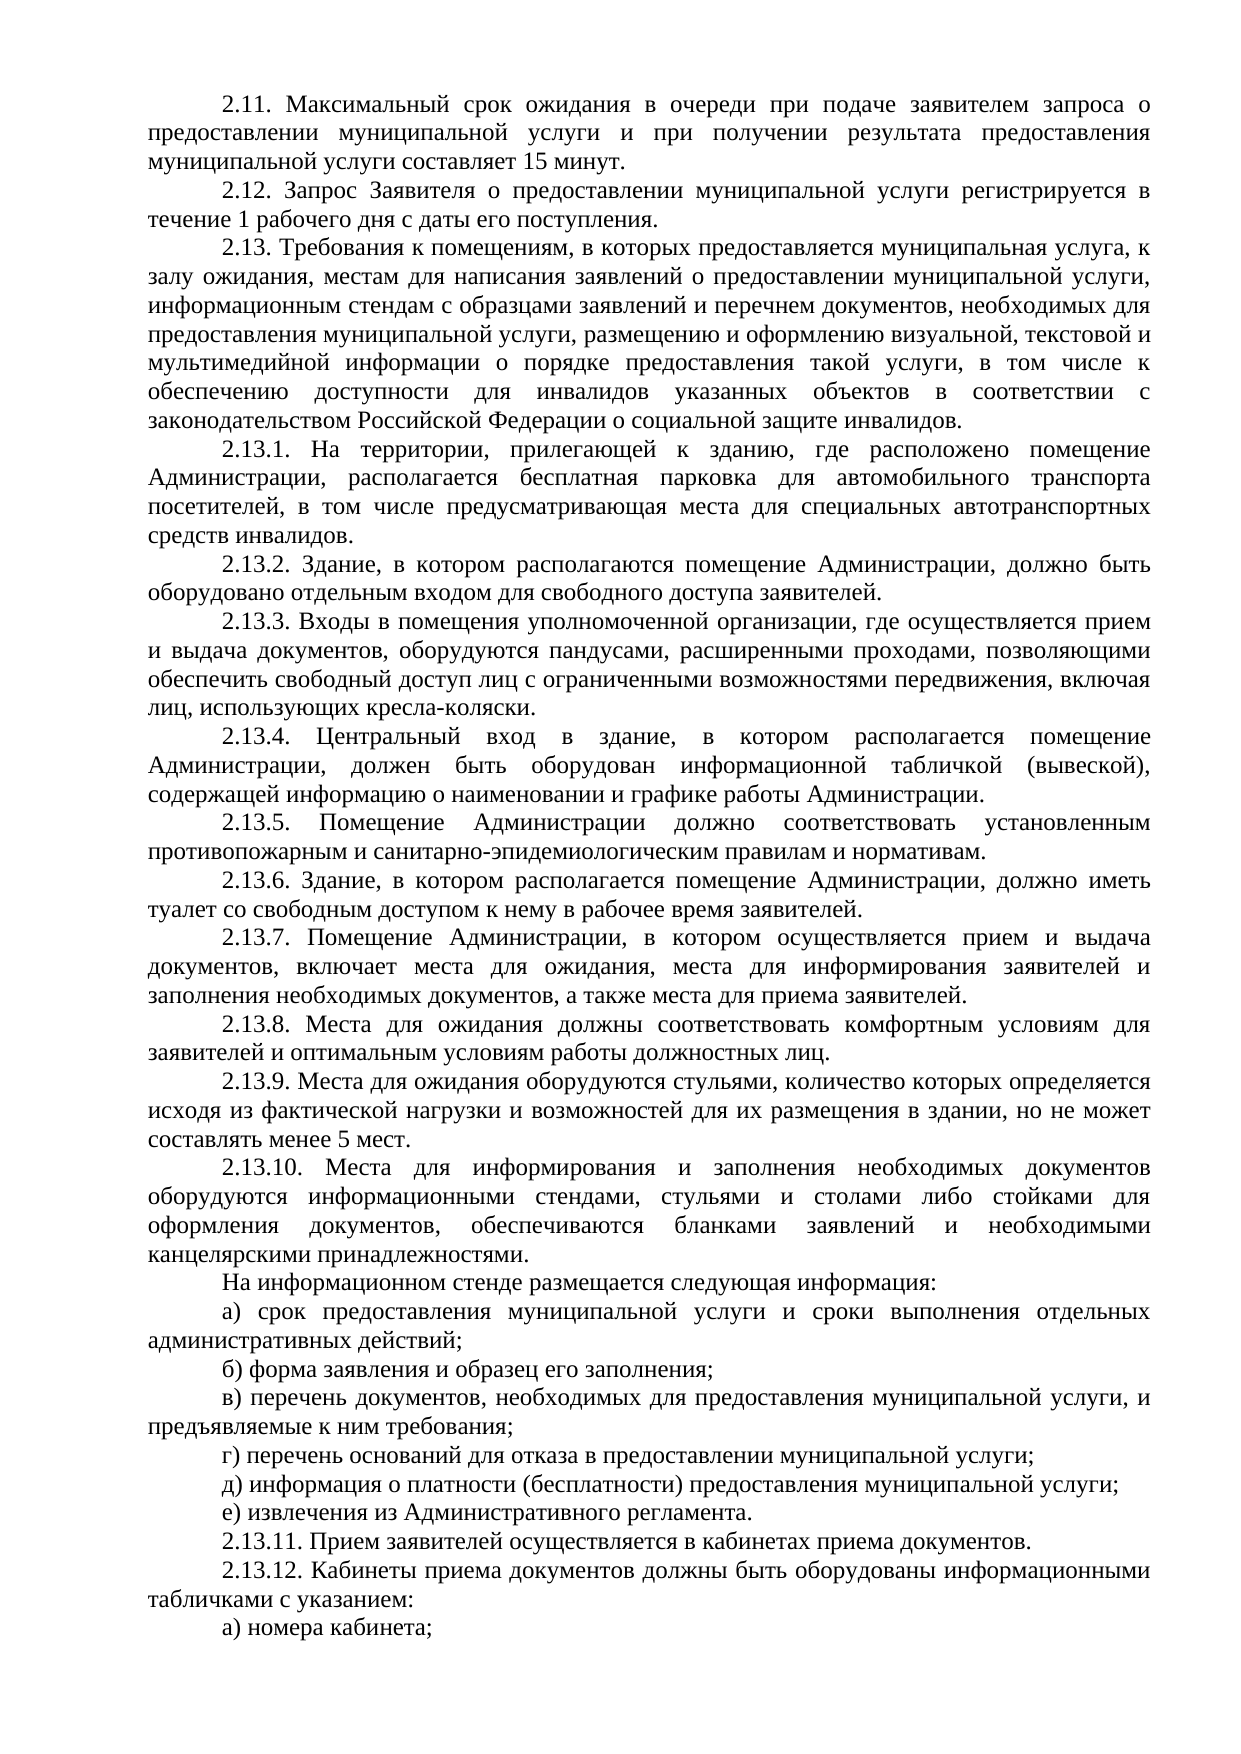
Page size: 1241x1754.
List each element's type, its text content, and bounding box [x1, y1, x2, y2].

text 2.11. Максимальный срок ожидания в очереди при подаче заявителем запроса о предоставлении муниципальной услуги и при получении результата предоставления муниципальной услуги составляет 15 минут. [148, 89, 1152, 175]
text 2.13.8. Места для ожидания должны соответствовать комфортным условиям для заявителей и оптимальным условиям работы должностных лиц. [148, 1009, 1152, 1066]
text 2.13.5. Помещение Администрации должно соответствовать установленным противопожарным и санитарно-эпидемиологическим правилам и нормативам. [148, 807, 1152, 865]
text 2.13.10. Места для информирования и заполнения необходимых документов оборудуются информационными стендами, стульями и столами либо стойками для оформления документов, обеспечиваются бланками заявлений и необходимыми канцелярскими принадлежностями. [148, 1152, 1152, 1267]
text 2.13.9. Места для ожидания оборудуются стульями, количество которых определяется исходя из фактической нагрузки и возможностей для их размещения в здании, но не может составлять менее 5 мест. [148, 1066, 1152, 1152]
text в) перечень документов, необходимых для предоставления муниципальной услуги, и предъявляемые к ним требования; [148, 1382, 1152, 1440]
text 2.13. Требования к помещениям, в которых предоставляется муниципальная услуга, к залу ожидания, местам для написания заявлений о предоставлении муниципальной услуги, информационным стендам с образцами заявлений и перечнем документов, необходимых для предоставления муниципальной услуги, размещению и оформлению визуальной, текстовой и мультимедийной информации о порядке предоставления такой услуги, в том числе к обеспечению доступности для инвалидов указанных объектов в соответствии с законодательством Российской Федерации о социальной защите инвалидов. [148, 232, 1152, 434]
text На информационном стенде размещается следующая информация: [148, 1267, 1152, 1296]
text б) форма заявления и образец его заполнения; [148, 1354, 1152, 1382]
text 2.13.6. Здание, в котором располагается помещение Администрации, должно иметь туалет со свободным доступом к нему в рабочее время заявителей. [148, 865, 1152, 922]
text а) срок предоставления муниципальной услуги и сроки выполнения отдельных административных действий; [148, 1296, 1152, 1354]
text 2.13.1. На территории, прилегающей к зданию, где расположено помещение Администрации, располагается бесплатная парковка для автомобильного транспорта посетителей, в том числе предусматривающая места для специальных автотранспортных средств инвалидов. [148, 434, 1152, 549]
text 2.13.11. Прием заявителей осуществляется в кабинетах приема документов. [148, 1526, 1152, 1555]
text 2.13.4. Центральный вход в здание, в котором располагается помещение Администрации, должен быть оборудован информационной табличкой (вывеской), содержащей информацию о наименовании и графике работы Администрации. [148, 721, 1152, 807]
text д) информация о платности (бесплатности) предоставления муниципальной услуги; [148, 1469, 1152, 1497]
text 2.13.2. Здание, в котором располагаются помещение Администрации, должно быть оборудовано отдельным входом для свободного доступа заявителей. [148, 549, 1152, 606]
text 2.13.7. Помещение Администрации, в котором осуществляется прием и выдача документов, включает места для ожидания, места для информирования заявителей и заполнения необходимых документов, а также места для приема заявителей. [148, 922, 1152, 1009]
text а) номера кабинета; [148, 1612, 1152, 1641]
text г) перечень оснований для отказа в предоставлении муниципальной услуги; [148, 1440, 1152, 1469]
text 2.13.3. Входы в помещения уполномоченной организации, где осуществляется прием и выдача документов, оборудуются пандусами, расширенными проходами, позволяющими обеспечить свободный доступ лиц с ограниченными возможностями передвижения, включая лиц, использующих кресла-коляски. [148, 606, 1152, 721]
text 2.12. Запрос Заявителя о предоставлении муниципальной услуги регистрируется в течение 1 рабочего дня с даты его поступления. [148, 175, 1152, 232]
text е) извлечения из Административного регламента. [148, 1497, 1152, 1526]
text 2.13.12. Кабинеты приема документов должны быть оборудованы информационными табличками с указанием: [148, 1555, 1152, 1612]
